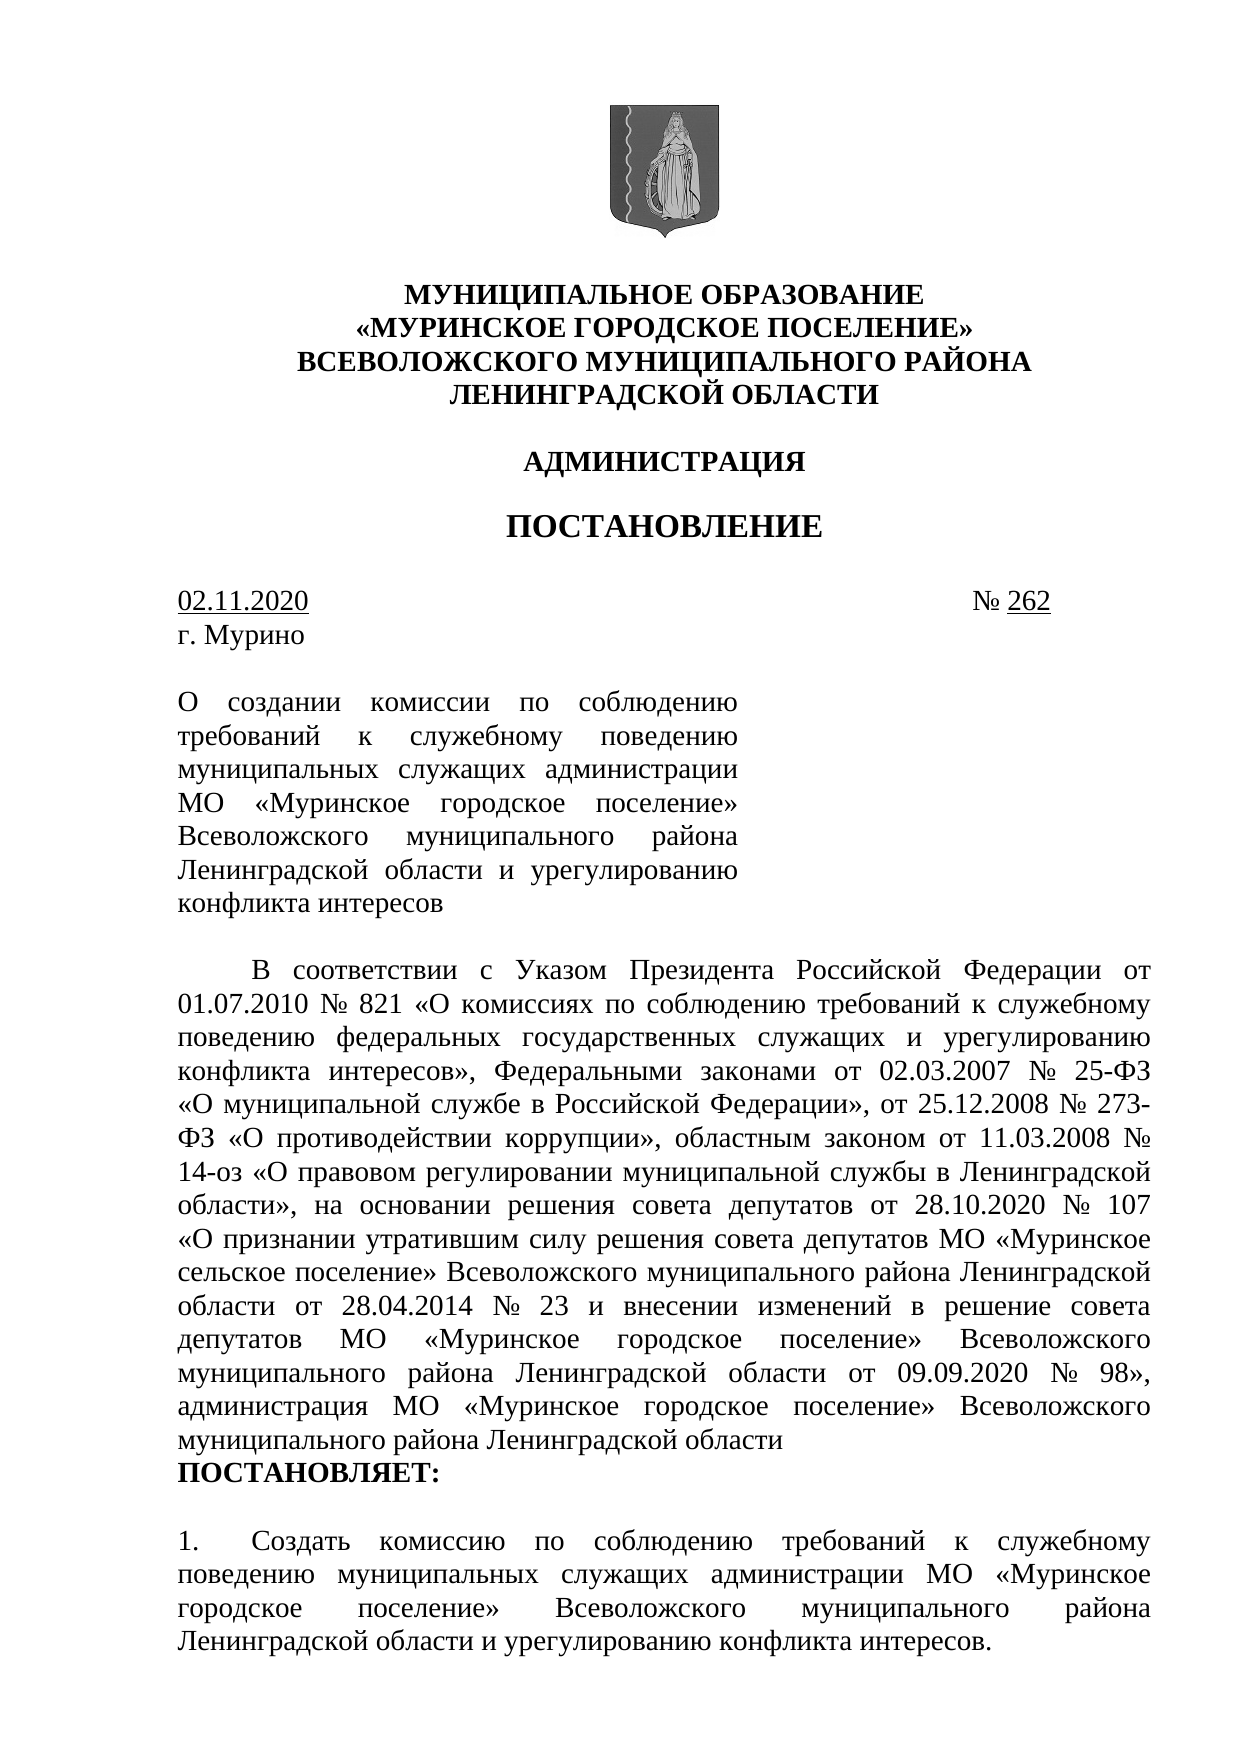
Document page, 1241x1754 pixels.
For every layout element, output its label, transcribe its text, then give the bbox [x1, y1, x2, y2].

text ВСЕВОЛОЖСКОГО МУНИЦИПАЛЬНОГО РАЙОНА [177, 344, 1152, 377]
text «МУРИНСКОЕ ГОРОДСКОЕ ПОСЕЛЕНИЕ» [177, 310, 1152, 344]
list Создать комиссию по соблюдению требований к служебному поведению муниципальных служащих администрации МО «Муринское городское поселение» Всеволожского муниципального района Ленинградской области и урегулированию конфликта интересов. [177, 1523, 1152, 1657]
text ЛЕНИНГРАДСКОЙ ОБЛАСТИ [177, 377, 1152, 411]
text ПОСТАНОВЛЯЕТ: [177, 1456, 1152, 1489]
text О создании комиссии по соблюдению требований к служебному поведению муниципальных служащих администрации МО «Муринское городское поселение» Всеволожского муниципального района Ленинградской области и урегулированию конфликта интересов [177, 684, 738, 919]
text МУНИЦИПАЛЬНОЕ ОБРАЗОВАНИЕ [177, 277, 1152, 310]
text ПОСТАНОВЛЕНИЕ [177, 507, 1152, 545]
text г. Мурино [177, 617, 1152, 651]
text 02.11.2020 № 262 [177, 583, 1152, 617]
text АДМИНИСТРАЦИЯ [177, 444, 1152, 478]
text В соответствии с Указом Президента Российской Федерации от 01.07.2010 № 821 «О комиссиях по соблюдению требований к служебному поведению федеральных государственных служащих и урегулированию конфликта интересов», Федеральными законами от 02.03.2007 № 25-ФЗ «О муниципальной службе в Российской Федерации», от 25.12.2008 № 273-ФЗ «О противодействии коррупции», областным законом от 11.03.2008 № 14-оз «О правовом регулировании муниципальной службы в Ленинградской области», на основании решения совета депутатов от 28.10.2020 № 107 «О признании утратившим силу решения совета депутатов МО «Муринское сельское поселение» Всеволожского муниципального района Ленинградской области от 28.04.2014 № 23 и внесении изменений в решение совета депутатов МО «Муринское городское поселение» Всеволожского муниципального района Ленинградской области от 09.09.2020 № 98», администрация МО «Муринское городское поселение» Всеволожского муниципального района Ленинградской области [177, 952, 1152, 1456]
